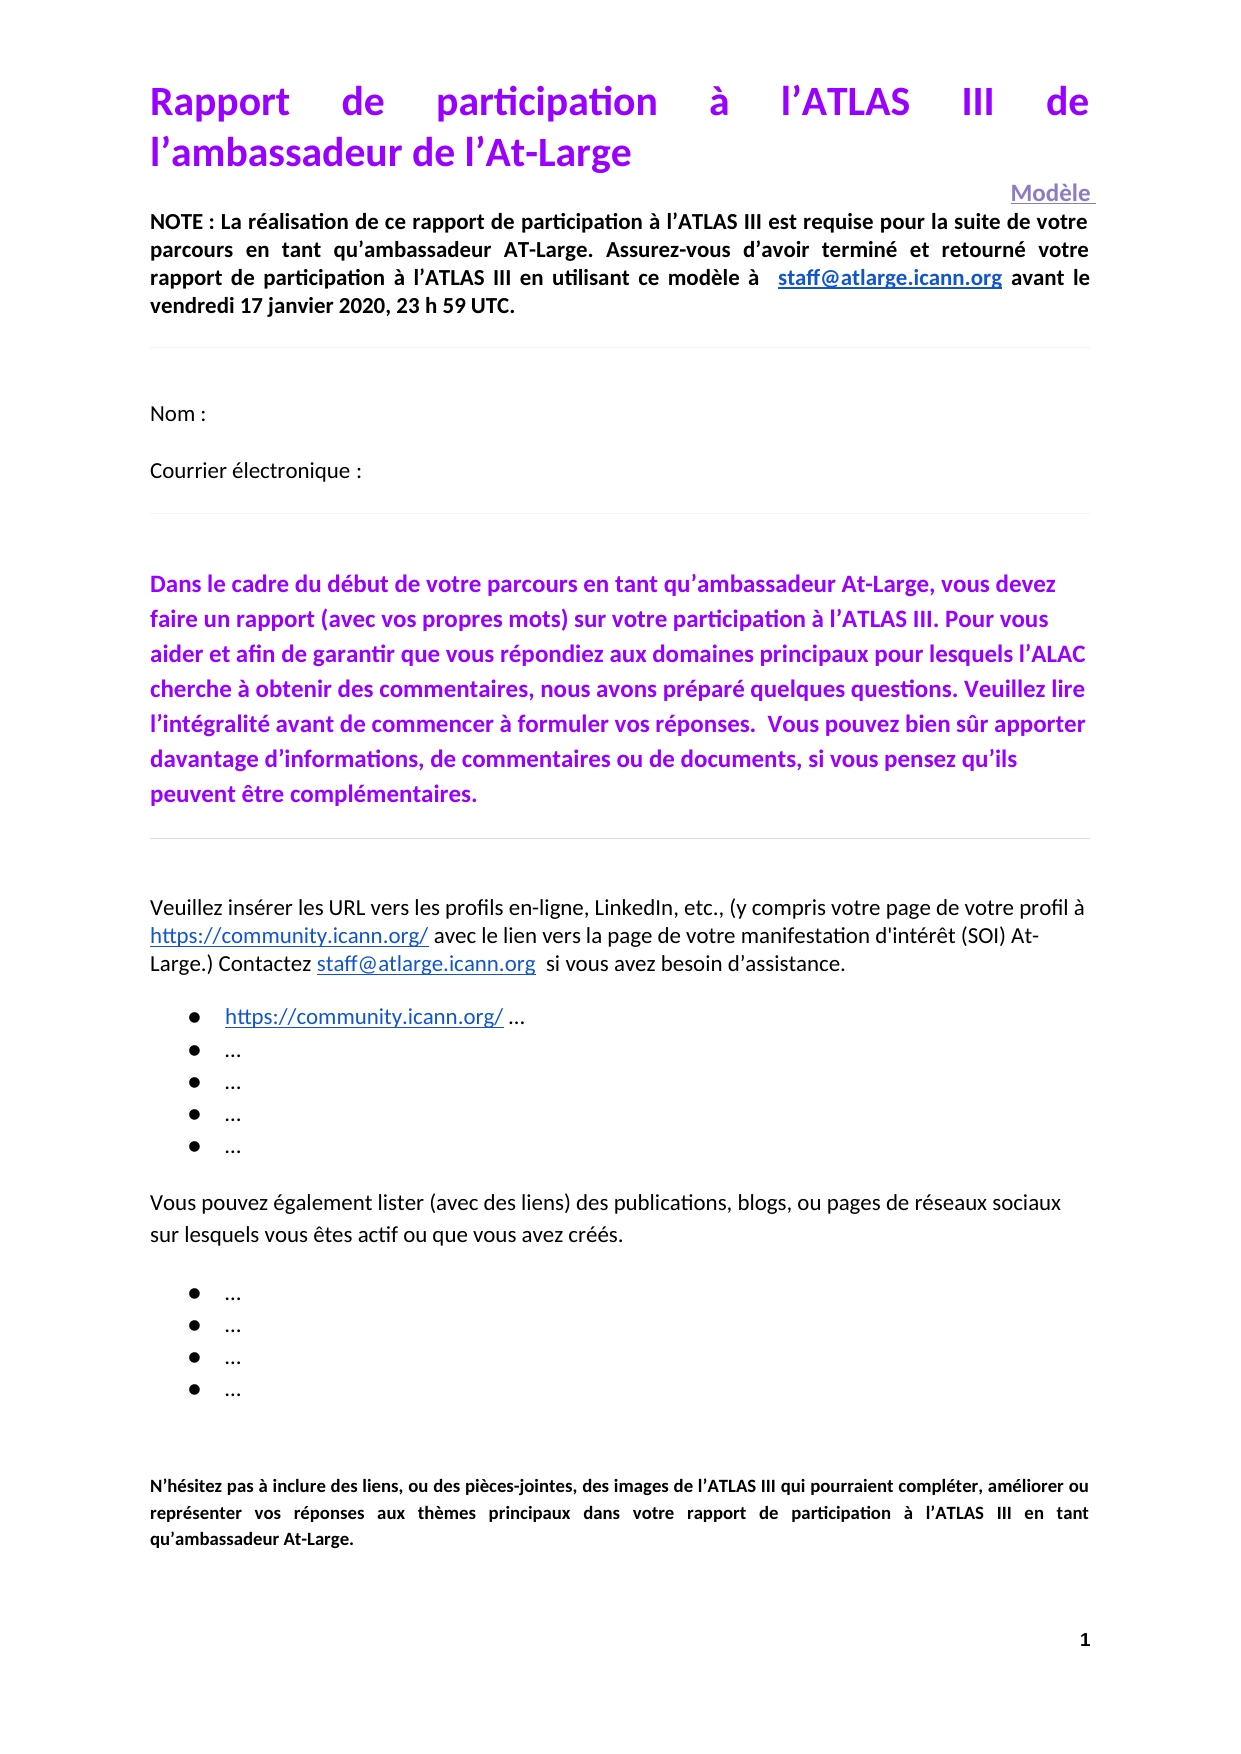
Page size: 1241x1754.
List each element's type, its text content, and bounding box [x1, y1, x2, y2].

text Dans le cadre du début de votre parcours en tant qu’ambassadeur At-Large, vous devez faire un rapport (avec vos propres mots) sur votre participation à l’ATLAS III. Pour vous aider et afin de garantir que vous répondiez aux domaines principaux pour lesquels l’ALAC cherche à obtenir des commentaires, nous avons préparé quelques questions. Veuillez lire l’intégralité avant de commencer à formuler vos réponses. Vous pouvez bien sûr apporter davantage d’informations, de commentaires ou de documents, si vous pensez qu’ils peuvent être complémentaires. [150, 568, 1090, 809]
list … [187, 1342, 1090, 1370]
text Nom : [150, 399, 1090, 427]
list … [187, 1099, 1090, 1127]
list … [187, 1374, 1090, 1402]
text Veuillez insérer les URL vers les profils en-ligne, LinkedIn, etc., (y compris votre page de votre profil à https://community.icann.org/ avec le lien vers la page de votre manifestation d'intérêt (SOI) At-Large.) Contactez staff@atlarge.icann.org si vous avez besoin d’assistance. [150, 893, 1090, 977]
text Courrier électronique : [150, 456, 1090, 484]
list … [187, 1067, 1090, 1095]
list https://community.icann.org/ … [187, 1002, 1090, 1031]
list … [187, 1035, 1090, 1063]
list … [187, 1131, 1090, 1159]
list … [187, 1310, 1090, 1338]
list … [187, 1278, 1090, 1306]
text Vous pouvez également lister (avec des liens) des publications, blogs, ou pages de réseaux sociaux sur lesquels vous êtes actif ou que vous avez créés. [150, 1188, 1090, 1249]
